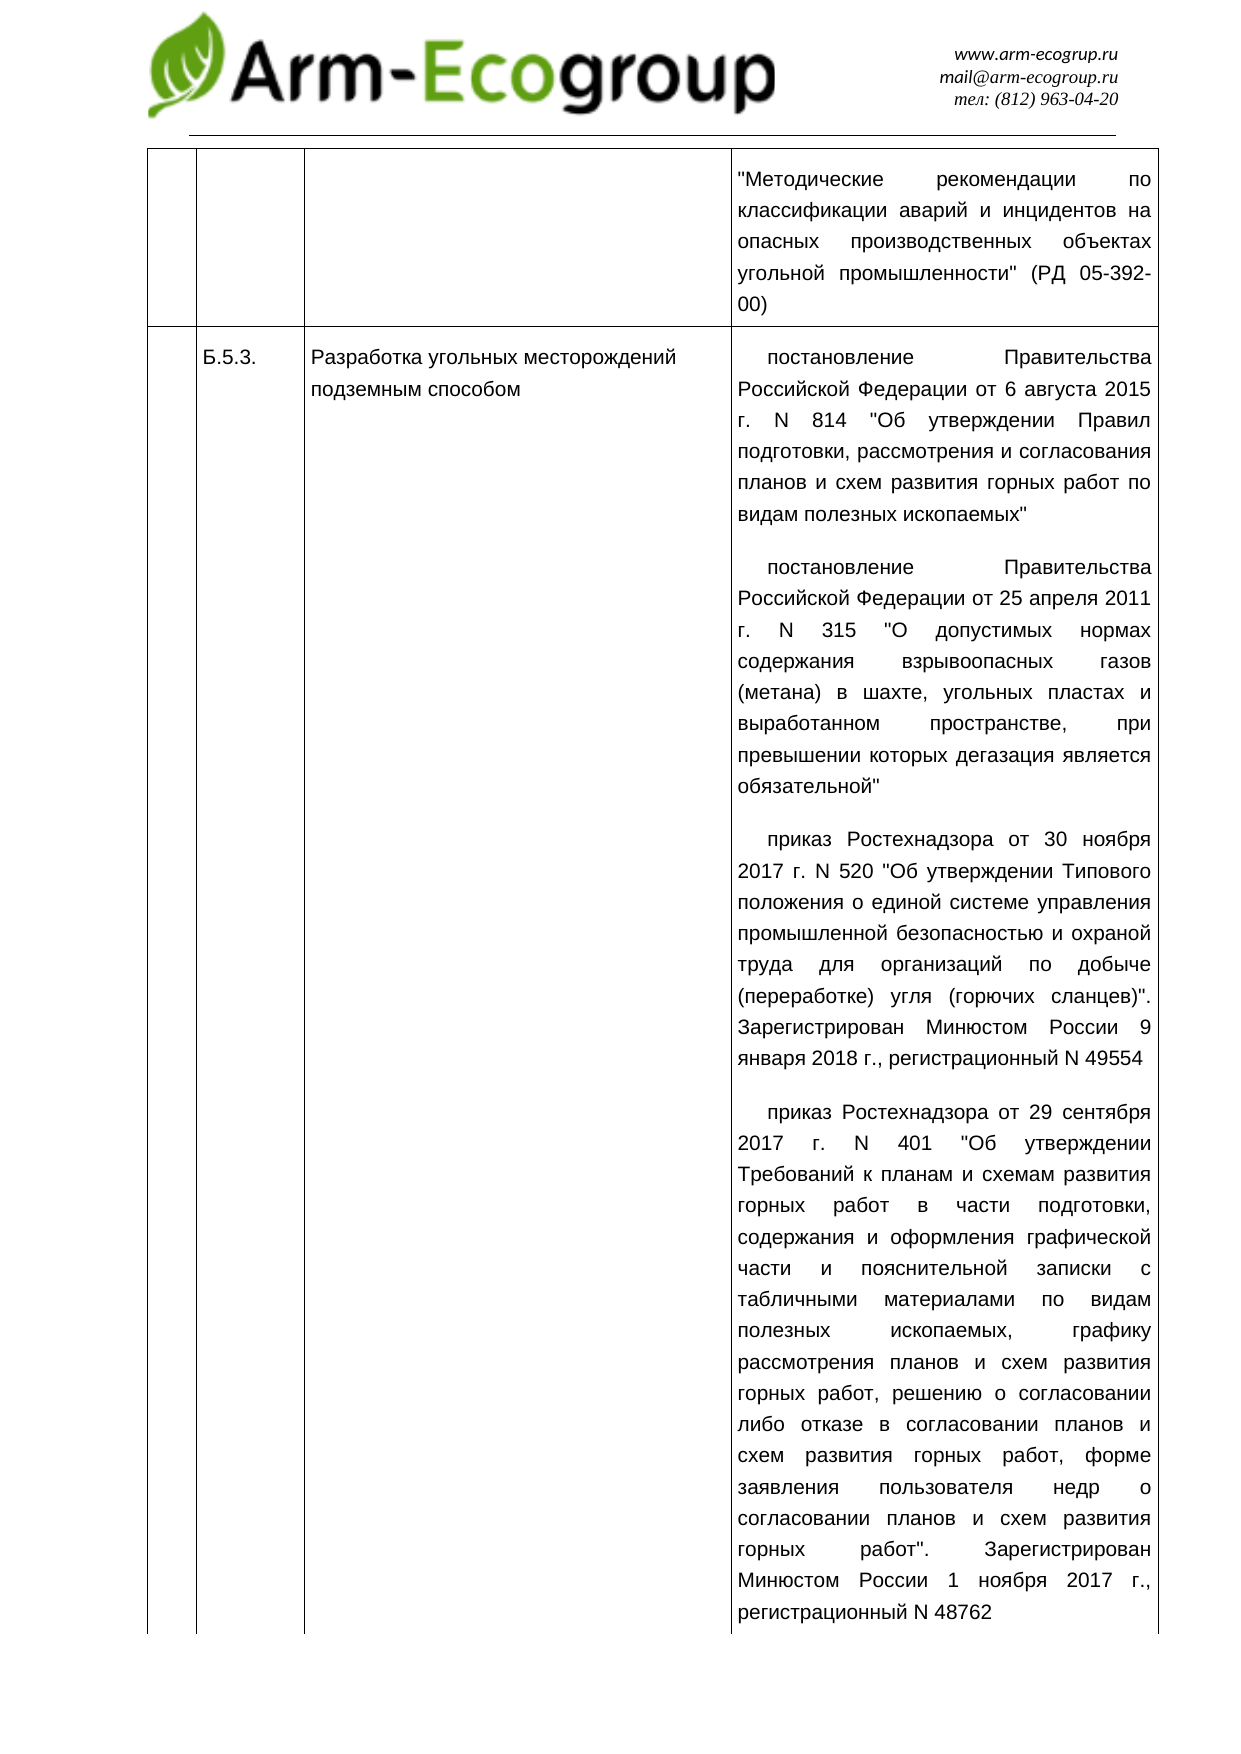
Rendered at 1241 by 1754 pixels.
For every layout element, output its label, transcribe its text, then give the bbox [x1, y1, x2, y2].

table_cell Б.5.3. [197, 327, 304, 1634]
table_cell Разработка угольных месторождений подземным способом [305, 327, 731, 1634]
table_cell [732, 149, 1158, 326]
table_cell постановление Правительства Российской Федерации от 6 августа . N 814 "Об утверждении Правил подготовки, рассмотрения и согласования планов и схем развития горных работ по видам полезных ископаемых" [732, 327, 1158, 536]
table_cell приказ Ростехнадзора от 29 сентября . N 401 "Об утверждении Требований к планам и схемам развития горных работ в части подготовки, содержания и оформления графической части и пояснительной записки с табличными материалами по видам полезных ископаемых, графику рассмотрения планов и схем развития горных работ, решению о согласовании либо отказе в согласовании планов и схем развития горных работ, форме заявления пользователя недр о согласовании планов и схем развития горных работ". Зарегистрирован Минюстом России 1 ноября ., регистрационный N 48762 [732, 1081, 1158, 1634]
table_cell [148, 327, 196, 1634]
picture [148, 5, 775, 127]
table_cell приказ Ростехнадзора от 30 ноября . N 520 "Об утверждении Типового положения о единой системе управления промышленной безопасностью и охраной труда для организаций по добыче (переработке) угля (горючих сланцев)". Зарегистрирован Минюстом России 9 января ., регистрационный N 49554 [732, 808, 1158, 1081]
table_cell постановление Правительства Российской Федерации от 25 апреля . N 315 "О допустимых нормах содержания взрывоопасных газов (метана) в шахте, угольных пластах и выработанном пространстве, при превышении которых дегазация является обязательной" [732, 536, 1158, 808]
